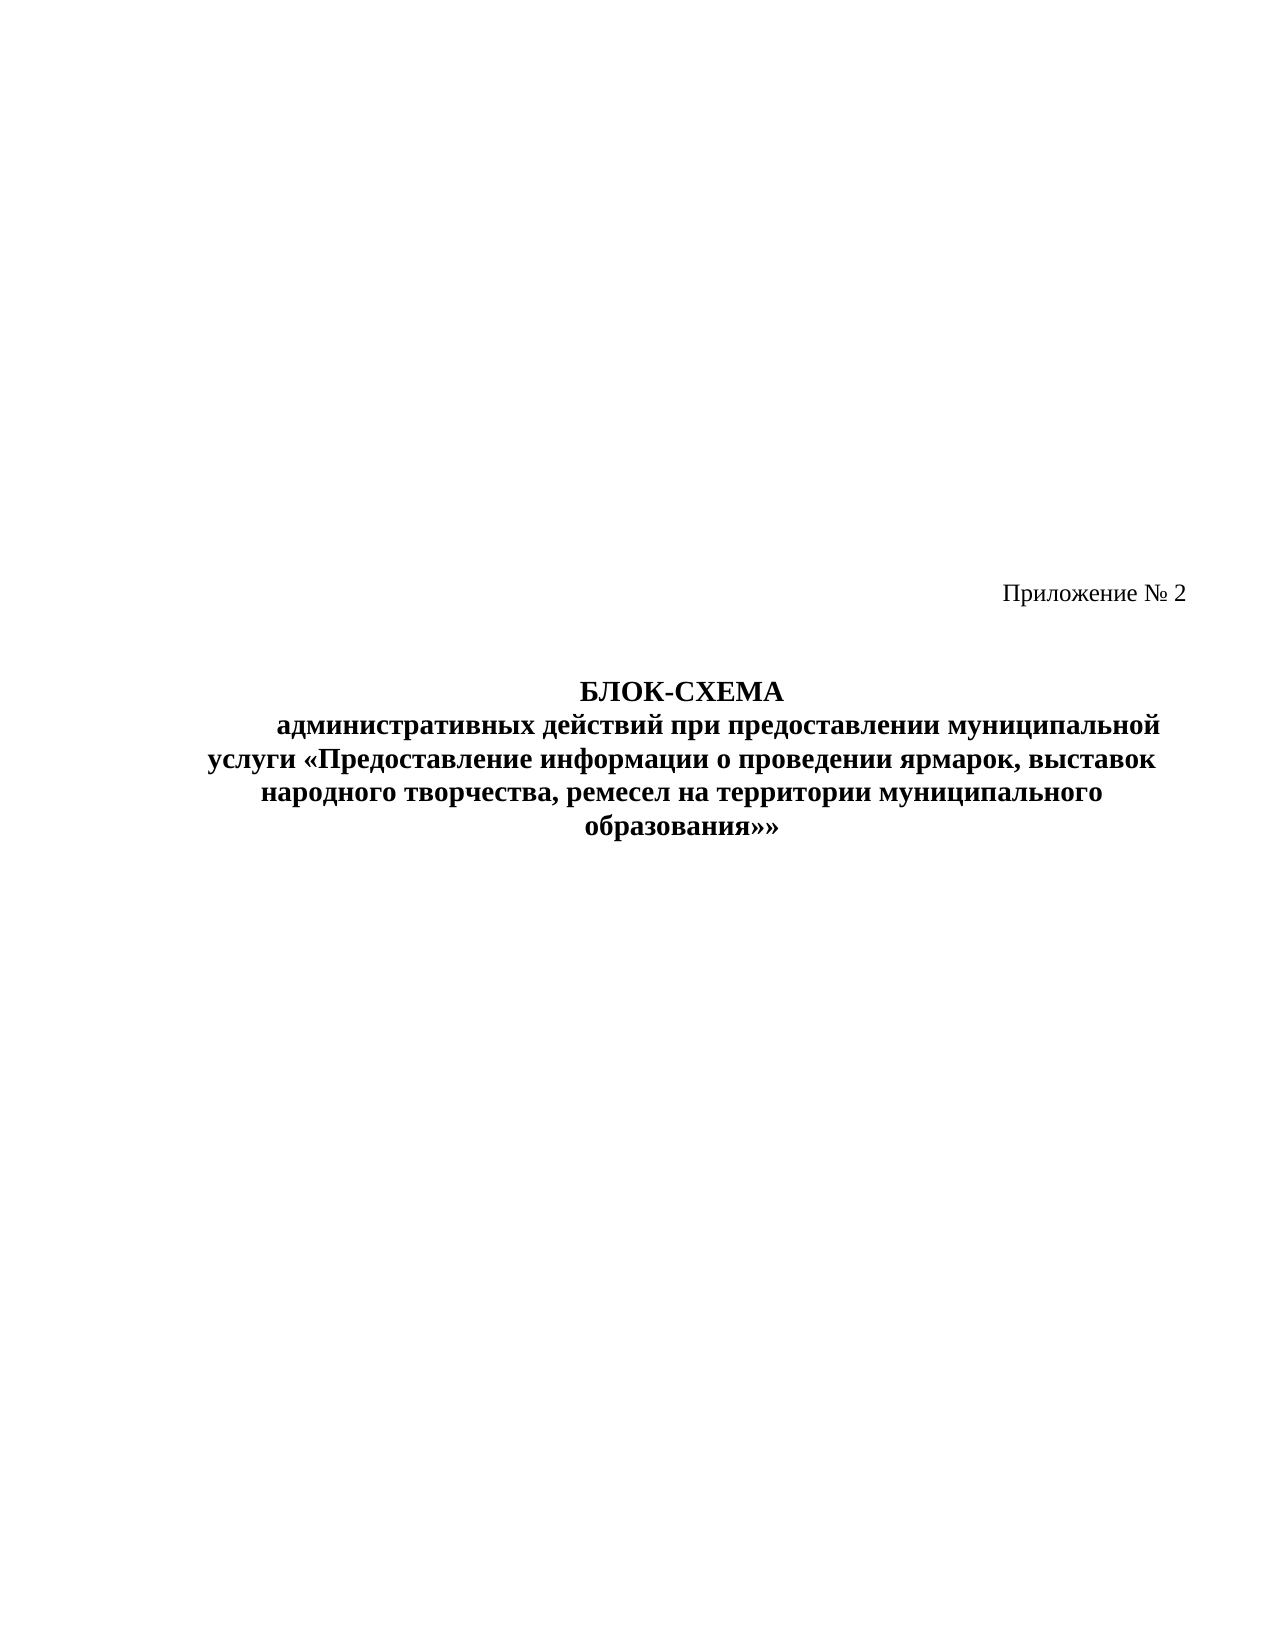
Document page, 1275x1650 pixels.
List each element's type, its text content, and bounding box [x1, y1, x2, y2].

text административных действий при предоставлении муниципальной услуги «Предоставление информации о проведении ярмарок, выставок народного творчества, ремесел на территории муниципального образования»» [177, 707, 1186, 842]
text Приложение № 2 [177, 578, 1186, 607]
text БЛОК-СХЕМА [177, 674, 1186, 707]
